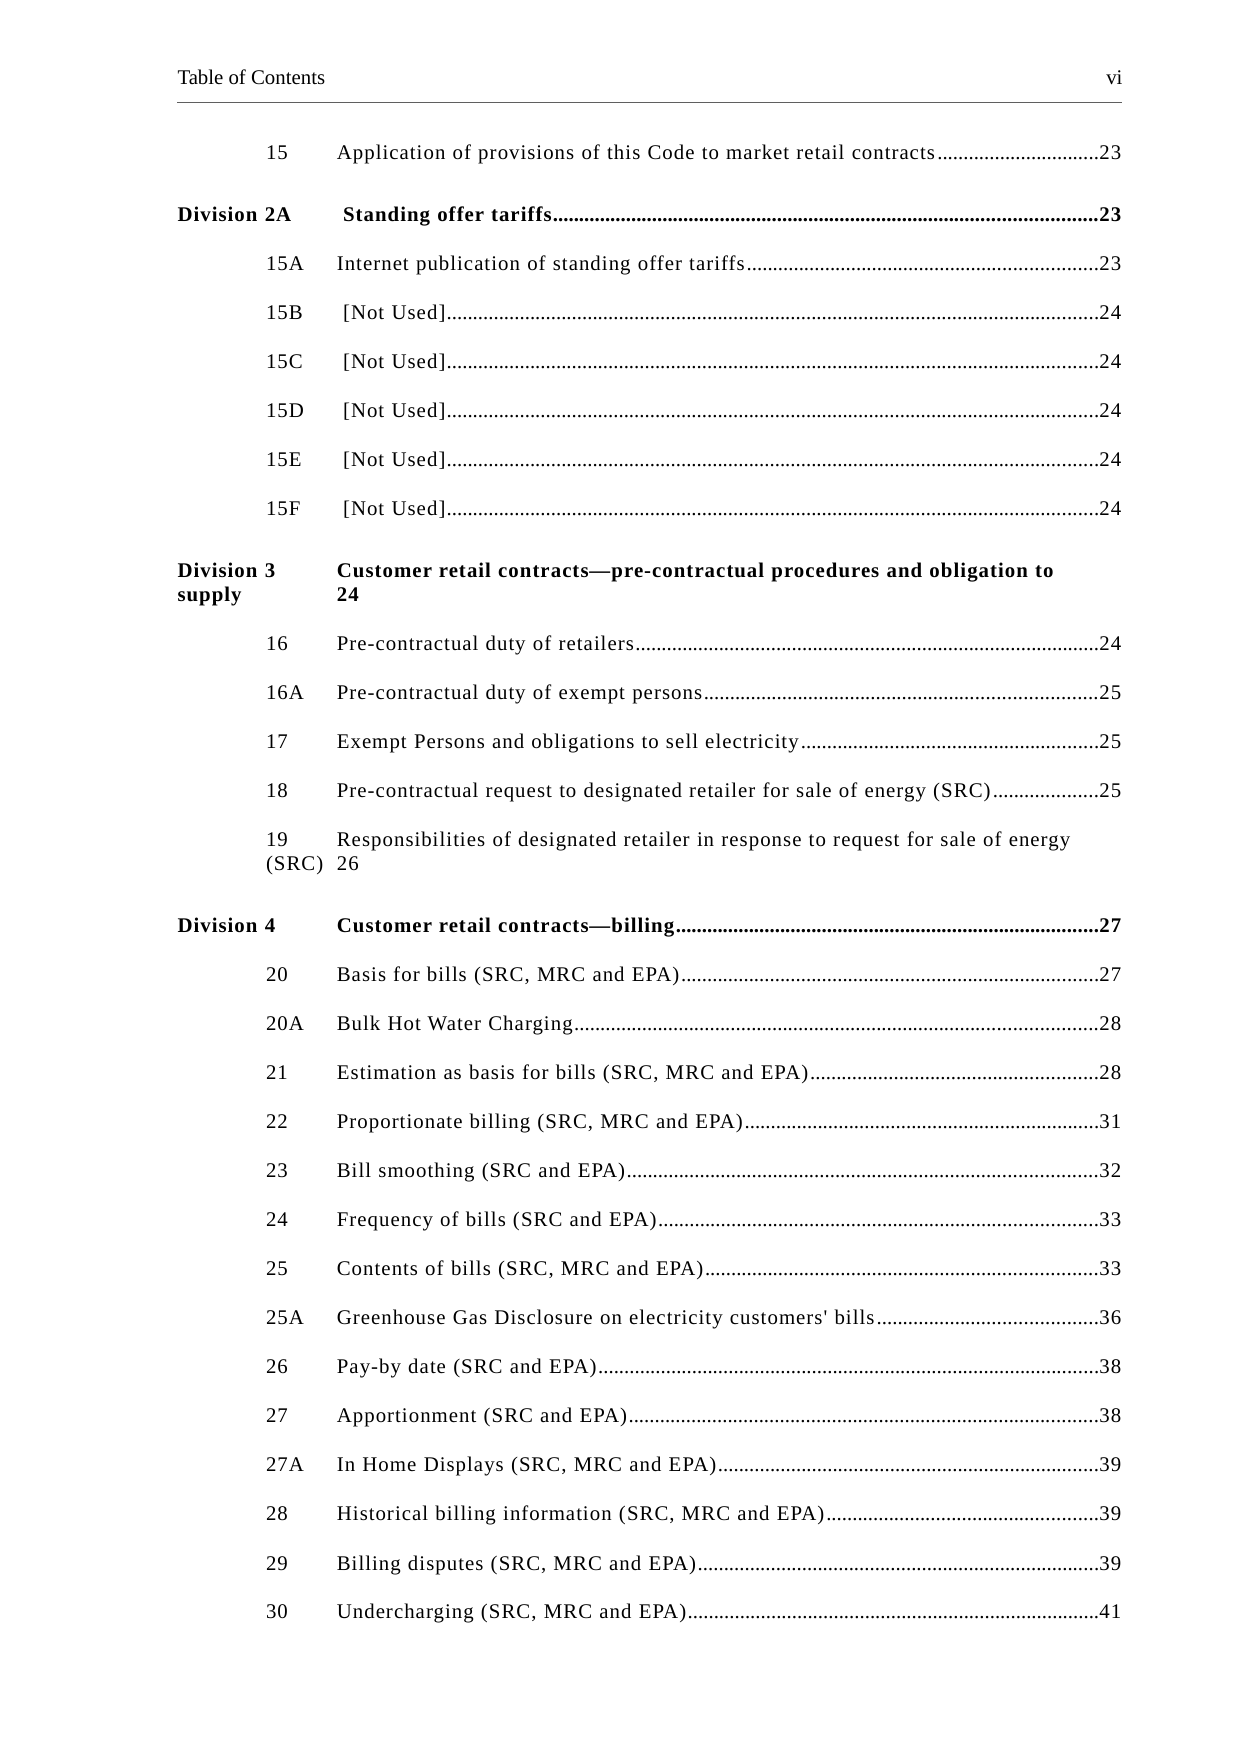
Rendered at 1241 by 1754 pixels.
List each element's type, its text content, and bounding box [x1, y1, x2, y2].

text 19 Responsibilities of designated retailer in response to request for sale of energy (SRC) 26 [266, 827, 1122, 875]
text 15F [Not Used] 24 [266, 496, 1122, 520]
text 25 Contents of bills (SRC, MRC and EPA) 33 [266, 1256, 1122, 1280]
text 27 Apportionment (SRC and EPA) 38 [266, 1403, 1122, 1427]
text 16A Pre-contractual duty of exempt persons 25 [266, 680, 1122, 704]
text 26 Pay-by date (SRC and EPA) 38 [266, 1354, 1122, 1378]
text 15C [Not Used] 24 [266, 349, 1122, 373]
text 15B [Not Used] 24 [266, 300, 1122, 324]
text 18 Pre-contractual request to designated retailer for sale of energy (SRC) 25 [266, 778, 1122, 802]
text 29 Billing disputes (SRC, MRC and EPA) 39 [266, 1550, 1122, 1574]
text 23 Bill smoothing (SRC and EPA) 32 [266, 1158, 1122, 1182]
text 15 Application of provisions of this Code to market retail contracts 23 [266, 140, 1122, 164]
text Division 2A Standing offer tariffs 23 [177, 202, 1122, 226]
text 24 Frequency of bills (SRC and EPA) 33 [266, 1207, 1122, 1231]
text 20 Basis for bills (SRC, MRC and EPA) 27 [266, 962, 1122, 986]
text Division 3 Customer retail contracts—pre-contractual procedures and obligation to supply 24 [177, 558, 1122, 606]
text 20A Bulk Hot Water Charging 28 [266, 1011, 1122, 1035]
text 15E [Not Used] 24 [266, 447, 1122, 471]
text 15A Internet publication of standing offer tariffs 23 [266, 251, 1122, 275]
text 25A Greenhouse Gas Disclosure on electricity customers' bills 36 [266, 1305, 1122, 1329]
text 28 Historical billing information (SRC, MRC and EPA) 39 [266, 1501, 1122, 1525]
text Division 4 Customer retail contracts—billing 27 [177, 913, 1122, 937]
text 17 Exempt Persons and obligations to sell electricity 25 [266, 729, 1122, 753]
text 21 Estimation as basis for bills (SRC, MRC and EPA) 28 [266, 1060, 1122, 1084]
text 22 Proportionate billing (SRC, MRC and EPA) 31 [266, 1109, 1122, 1133]
text 30 Undercharging (SRC, MRC and EPA) 41 [266, 1599, 1122, 1623]
text 27A In Home Displays (SRC, MRC and EPA) 39 [266, 1452, 1122, 1476]
text 15D [Not Used] 24 [266, 398, 1122, 422]
text 16 Pre-contractual duty of retailers 24 [266, 631, 1122, 655]
